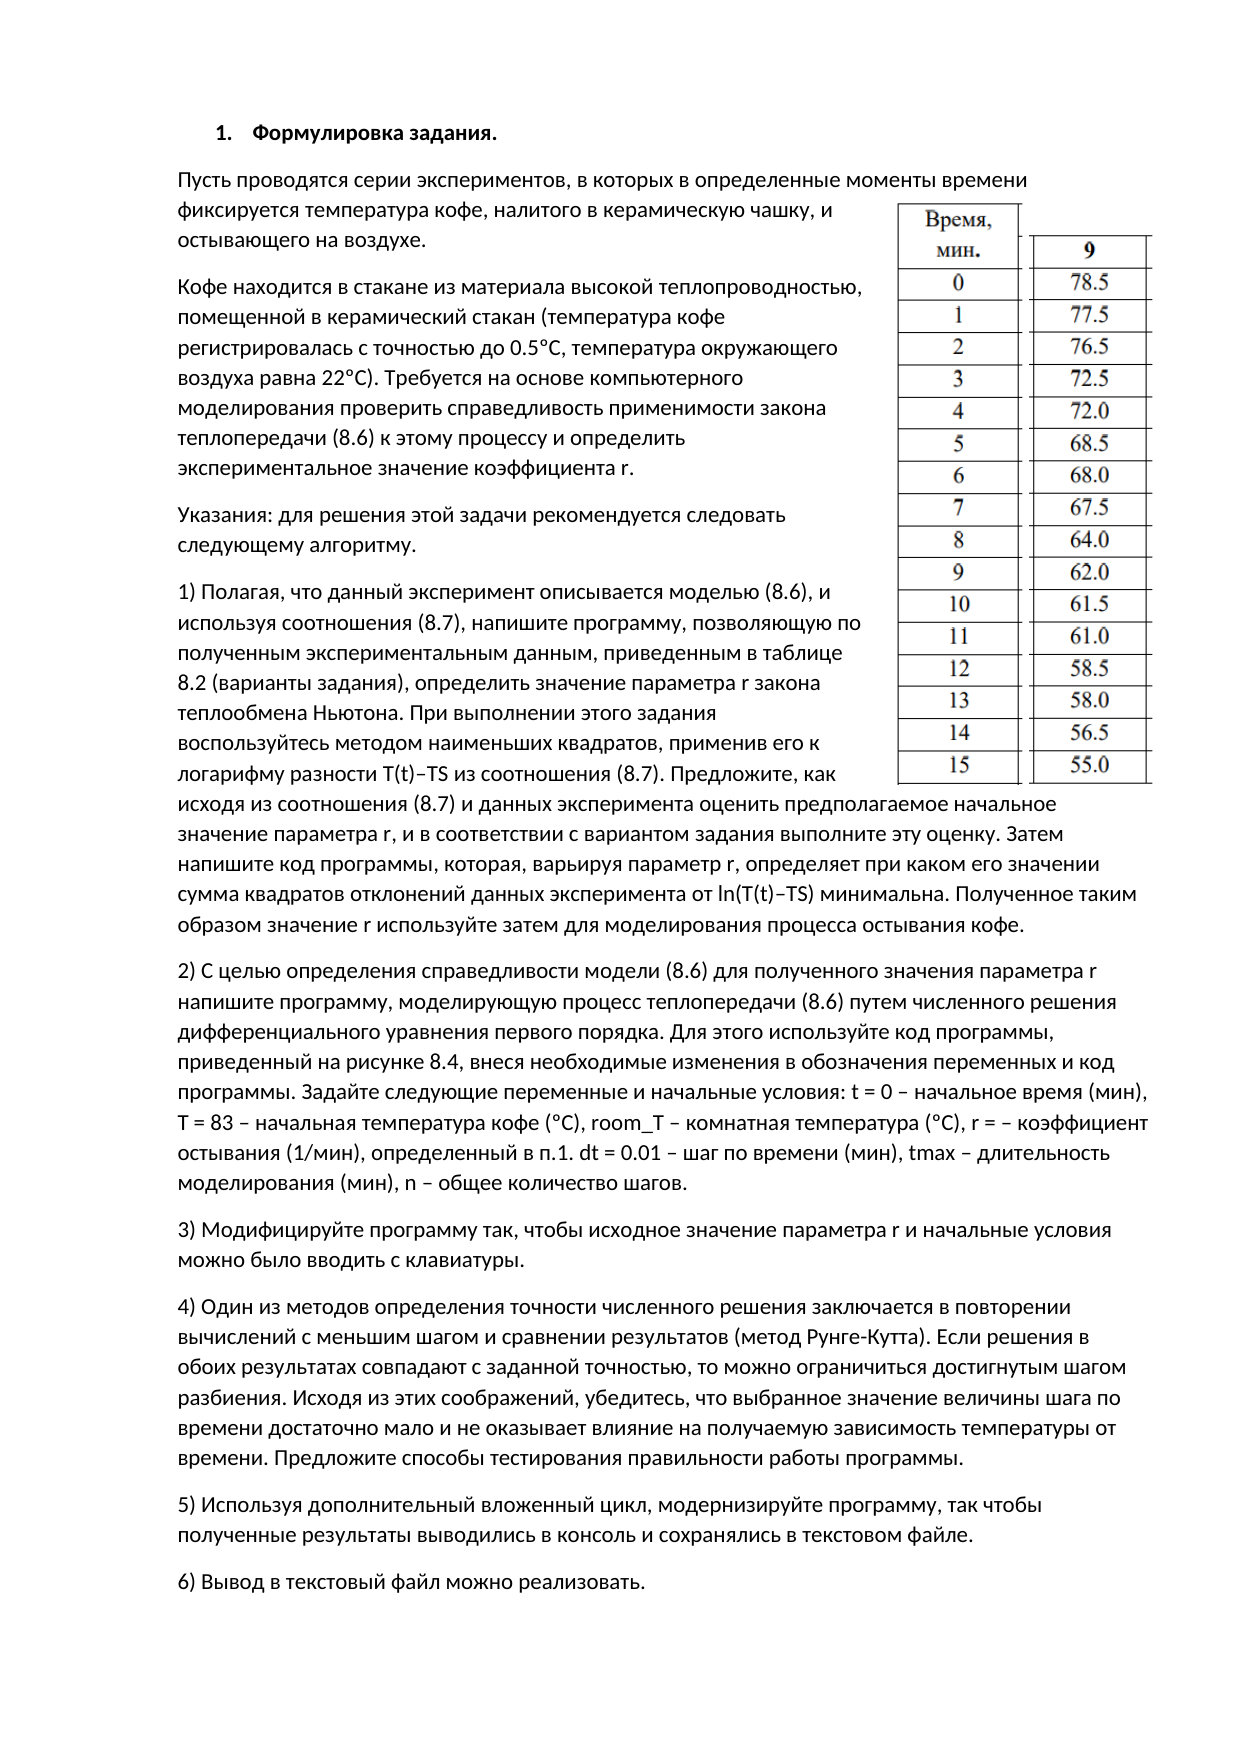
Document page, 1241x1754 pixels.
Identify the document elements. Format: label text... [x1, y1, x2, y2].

text Указания: для решения этой задачи рекомендуется следовать следующему алгоритму. [177, 500, 885, 559]
text Пусть проводятся серии экспериментов, в которых в определенные моменты времени фиксируется температура кофе, налитого в керамическую чашку, и остывающего на воздухе. [177, 165, 1152, 253]
text 6) Вывод в текстовый файл можно реализовать. [177, 1567, 1152, 1595]
list Формулировка задания. [215, 118, 1152, 146]
text 5) Используя дополнительный вложенный цикл, модернизируйте программу, так чтобы полученные результаты выводились в консоль и сохранялись в текстовом файле. [177, 1490, 1152, 1548]
text 2) С целью определения справедливости модели (8.6) для полученного значения параметра r напишите программу, моделирующую процесс теплопередачи (8.6) путем численного решения дифференциального уравнения первого порядка. Для этого используйте код программы, приведенный на рисунке 8.4, внеся необходимые изменения в обозначения переменных и код программы. Задайте следующие переменные и начальные условия: t = 0 – начальное время (мин), T = 83 – начальная температура кофе (ºС), room_T – комнатная температура (ºС), r = – коэффициент остывания (1/мин), определенный в п.1. dt = 0.01 – шаг по времени (мин), tmax – длительность моделирования (мин), n – общее количество шагов. [177, 957, 1152, 1196]
text Кофе находится в стакане из материала высокой теплопроводностью, помещенной в керамический стакан (температура кофе регистрировалась с точностью до 0.5ºС, температура окружающего воздуха равна 22ºС). Требуется на основе компьютерного моделирования проверить справедливость применимости закона теплопередачи (8.6) к этому процессу и определить экспериментальное значение коэффициента r. [177, 272, 885, 482]
text 4) Один из методов определения точности численного решения заключается в повторении вычислений с меньшим шагом и сравнении результатов (метод Рунге-Кутта). Если решения в обоих результатах совпадают с заданной точностью, то можно ограничиться достигнутым шагом разбиения. Исходя из этих соображений, убедитесь, что выбранное значение величины шага по времени достаточно мало и не оказывает влияние на получаемую зависимость температуры от времени. Предложите способы тестирования правильности работы программы. [177, 1292, 1152, 1471]
picture [885, 195, 1023, 785]
text 3) Модифицируйте программу так, чтобы исходное значение параметра r и начальные условия можно было вводить с клавиатуры. [177, 1215, 1152, 1273]
picture [1029, 230, 1153, 789]
text 1) Полагая, что данный эксперимент описывается моделью (8.6), и используя соотношения (8.7), напишите программу, позволяющую по полученным экспериментальным данным, приведенным в таблице 8.2 (варианты задания), определить значение параметра r закона теплообмена Ньютона. При выполнении этого задания воспользуйтесь методом наименьших квадратов, применив его к логарифму разности T(t)–TS из соотношения (8.7). Предложите, как исходя из соотношения (8.7) и данных эксперимента оценить предполагаемое начальное значение параметра r, и в соответствии с вариантом задания выполните эту оценку. Затем напишите код программы, которая, варьируя параметр r, определяет при каком его значении сумма квадратов отклонений данных эксперимента от ln(T(t)–TS) минимальна. Полученное таким образом значение r используйте затем для моделирования процесса остывания кофе. [177, 577, 1152, 938]
